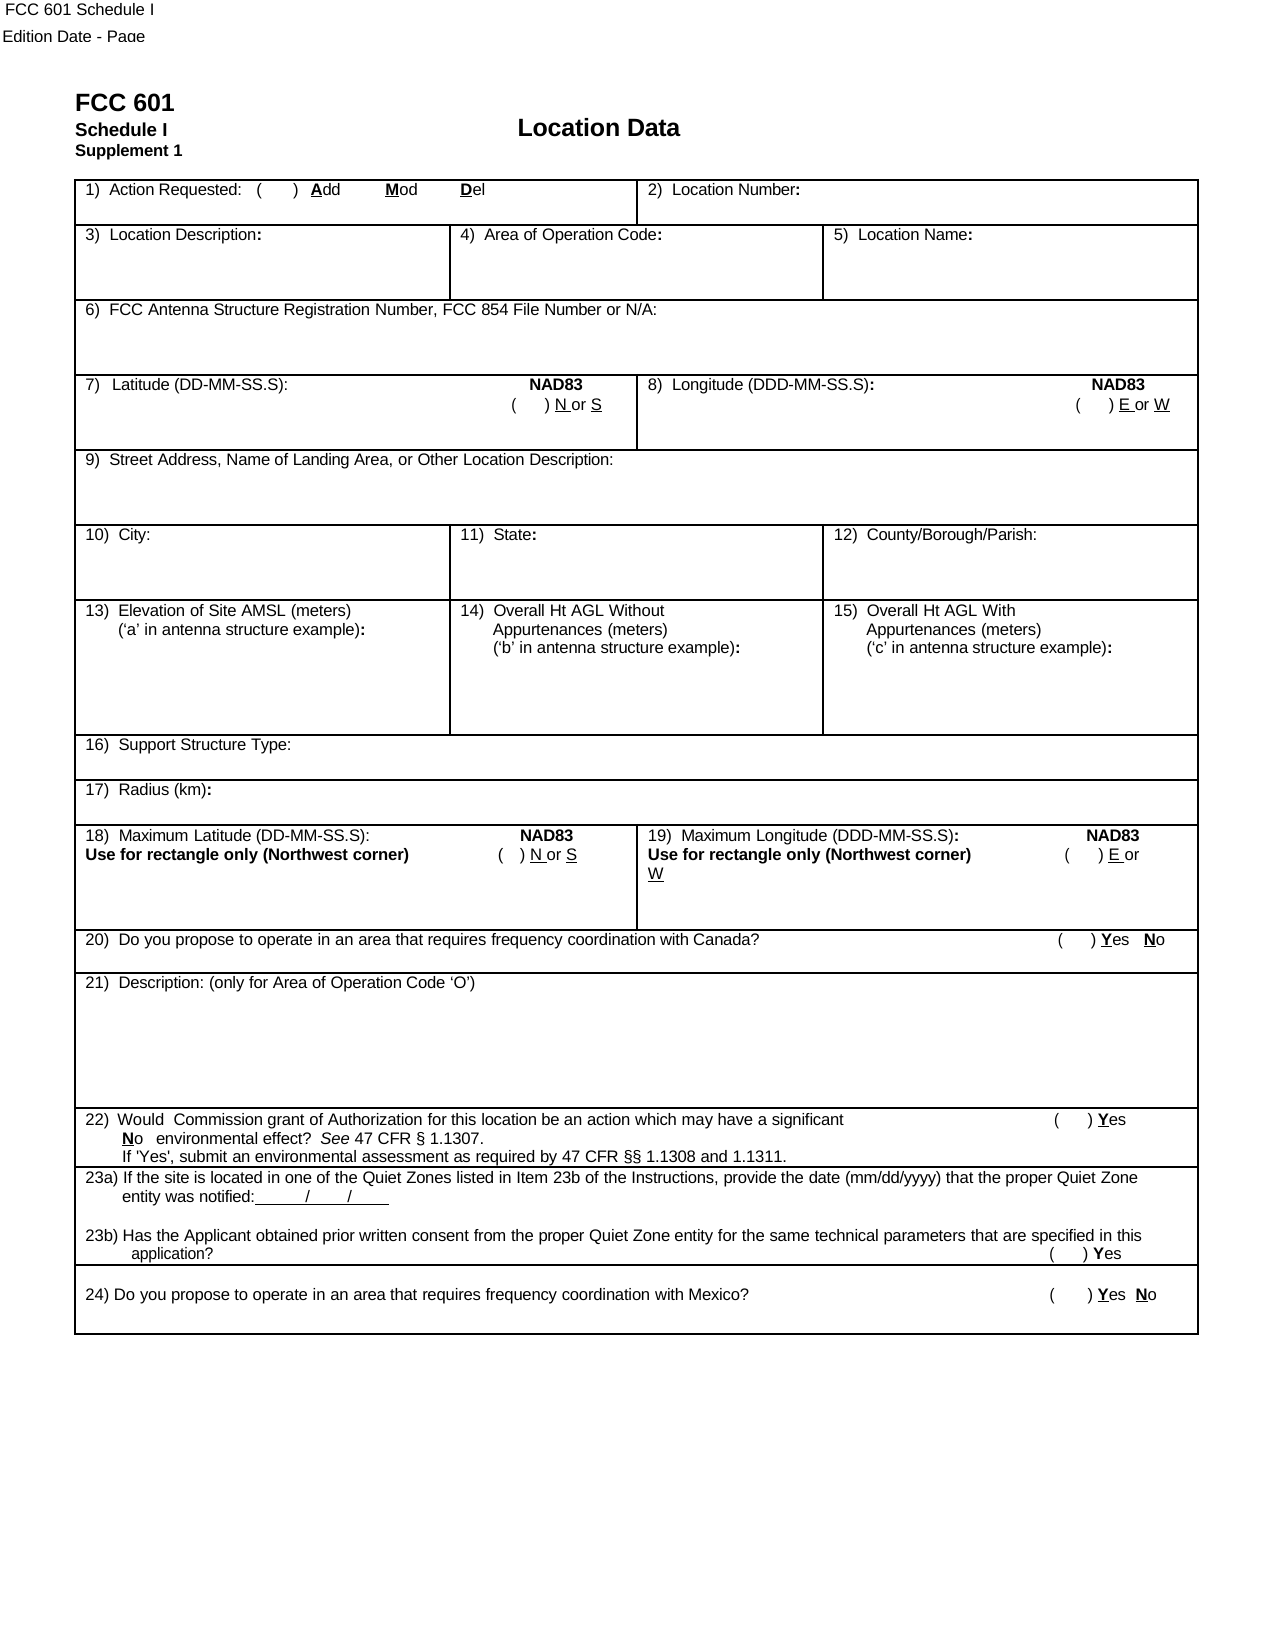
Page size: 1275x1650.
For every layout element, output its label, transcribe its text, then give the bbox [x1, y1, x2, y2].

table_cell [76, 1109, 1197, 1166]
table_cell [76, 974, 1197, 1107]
subtitle FCC 601 [75, 91, 1210, 117]
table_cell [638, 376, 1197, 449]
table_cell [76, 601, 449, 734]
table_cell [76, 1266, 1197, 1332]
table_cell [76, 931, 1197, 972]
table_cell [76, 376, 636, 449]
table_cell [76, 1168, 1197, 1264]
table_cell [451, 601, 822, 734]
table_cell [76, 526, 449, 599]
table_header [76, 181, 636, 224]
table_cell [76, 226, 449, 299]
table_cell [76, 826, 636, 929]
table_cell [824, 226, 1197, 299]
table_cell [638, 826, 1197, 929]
text Schedule I Location Data [75, 117, 1210, 141]
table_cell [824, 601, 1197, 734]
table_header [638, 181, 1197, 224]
text Supplement 1 [75, 141, 1210, 160]
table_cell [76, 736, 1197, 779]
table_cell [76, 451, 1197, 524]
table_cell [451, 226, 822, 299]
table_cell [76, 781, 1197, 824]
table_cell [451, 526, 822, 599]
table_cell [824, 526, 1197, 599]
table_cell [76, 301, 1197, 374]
